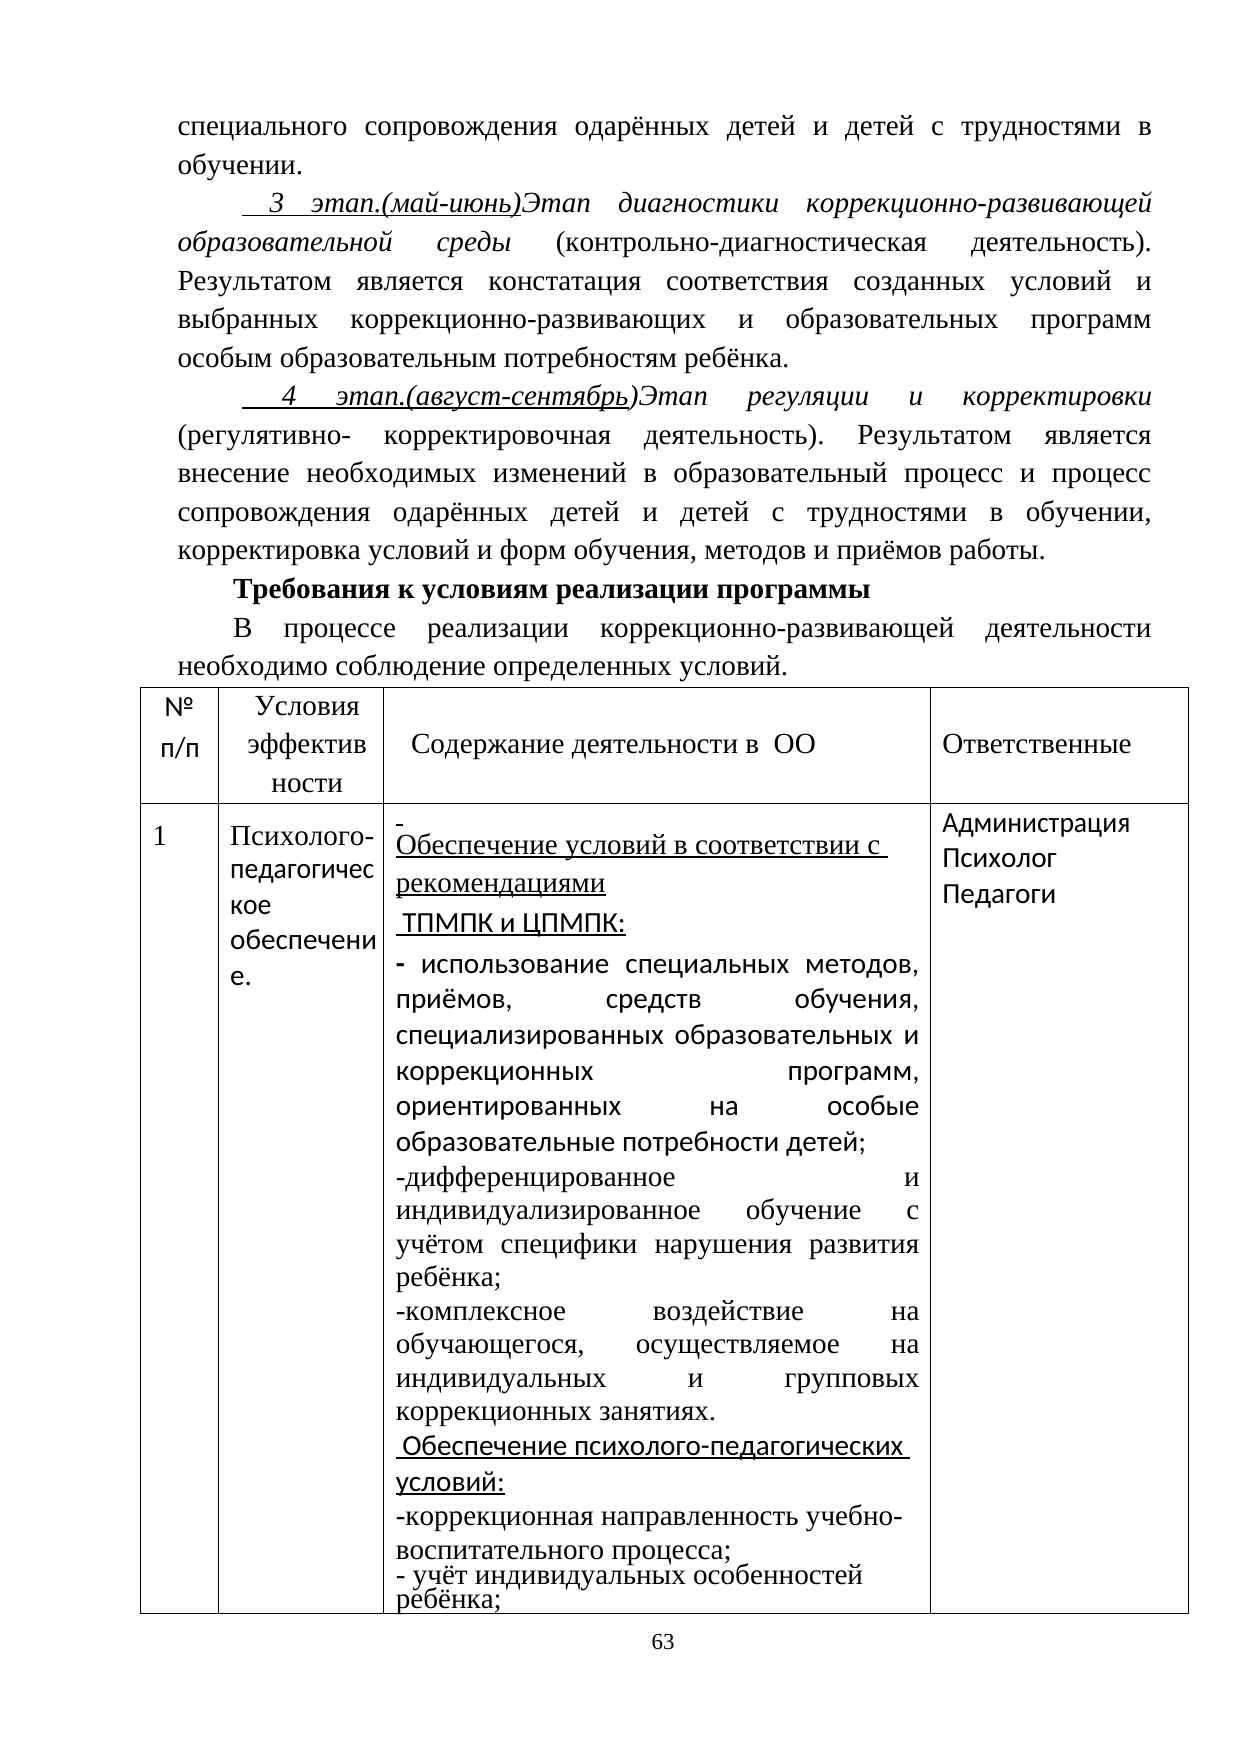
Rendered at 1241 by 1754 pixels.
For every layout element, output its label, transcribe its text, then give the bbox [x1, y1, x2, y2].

table_header Ответственные [931, 688, 1188, 803]
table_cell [219, 804, 383, 1613]
table_header №п/п [141, 688, 218, 803]
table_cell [384, 804, 930, 1613]
text 3 этап.(май-июнь)Этап диагностики коррекционно-развивающей образовательной среды (контрольно-диагностическая деятельность). Результатом является констатация соответствия созданных условий и выбранных коррекционно-развивающих и образовательных программ особым образовательным потребностям ребёнка. [177, 186, 1152, 373]
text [177, 108, 1152, 180]
text В процессе реализации коррекционно-развивающей деятельности необходимо соблюдение определенных условий. [177, 610, 1152, 682]
table_cell 1 [141, 804, 218, 1613]
table_header Содержание деятельности в ОО [384, 688, 930, 803]
subtitle Требования к условиям реализации программы [177, 571, 1240, 605]
text 4 этап.(август-сентябрь)Этап регуляции и корректировки (регулятивно- корректировочная деятельность). Результатом является внесение необходимых изменений в образовательный процесс и процесс сопровождения одарённых детей и детей с трудностями в обучении, корректировка условий и форм обучения, методов и приёмов работы. [177, 378, 1152, 566]
table_header Условия эффективности [219, 688, 383, 803]
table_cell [931, 804, 1188, 1613]
